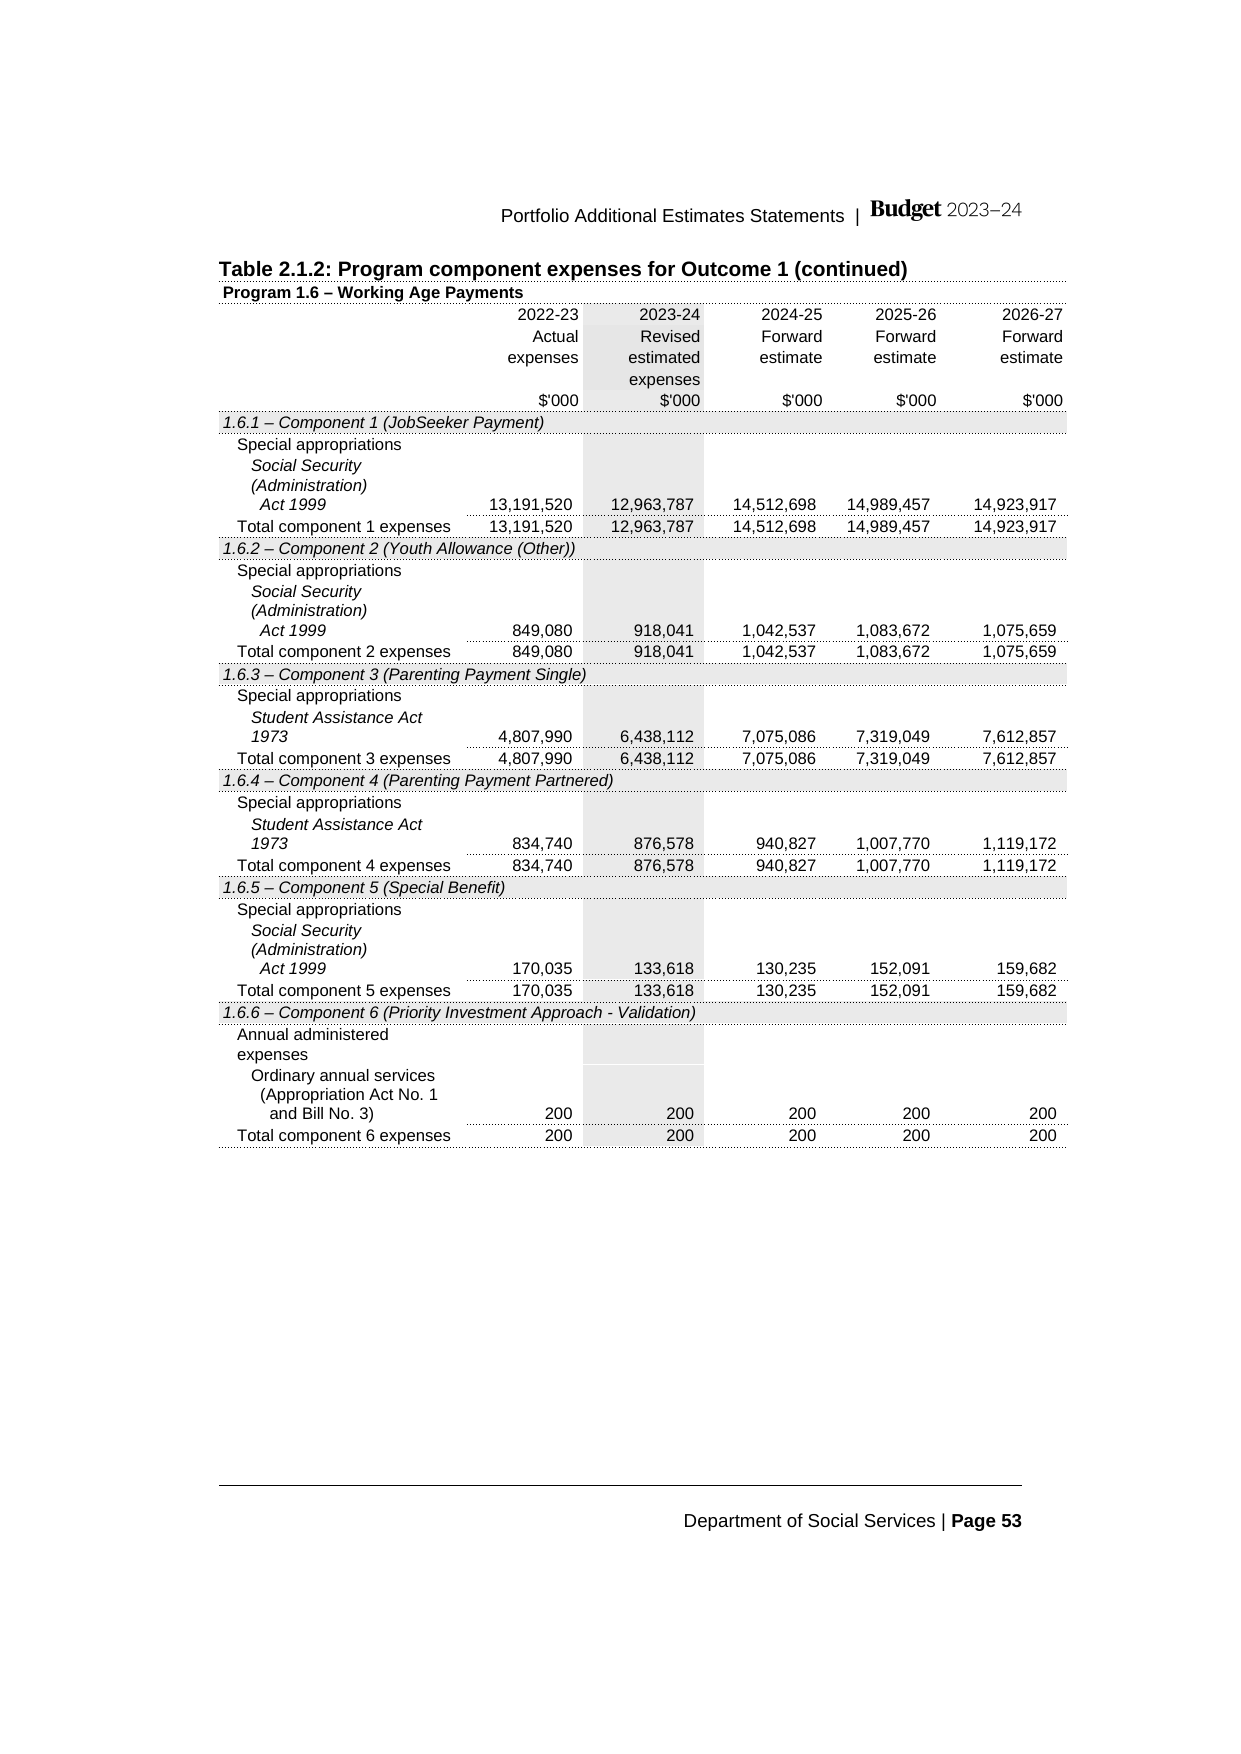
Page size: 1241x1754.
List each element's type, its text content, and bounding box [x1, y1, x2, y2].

picture [870, 197, 1022, 223]
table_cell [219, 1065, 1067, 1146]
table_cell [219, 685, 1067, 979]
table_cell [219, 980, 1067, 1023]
subtitle Table 2.1.2: Program component expenses for Outcome 1 (continued) [218, 257, 1022, 281]
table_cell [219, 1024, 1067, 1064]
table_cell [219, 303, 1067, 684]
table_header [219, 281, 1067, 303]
